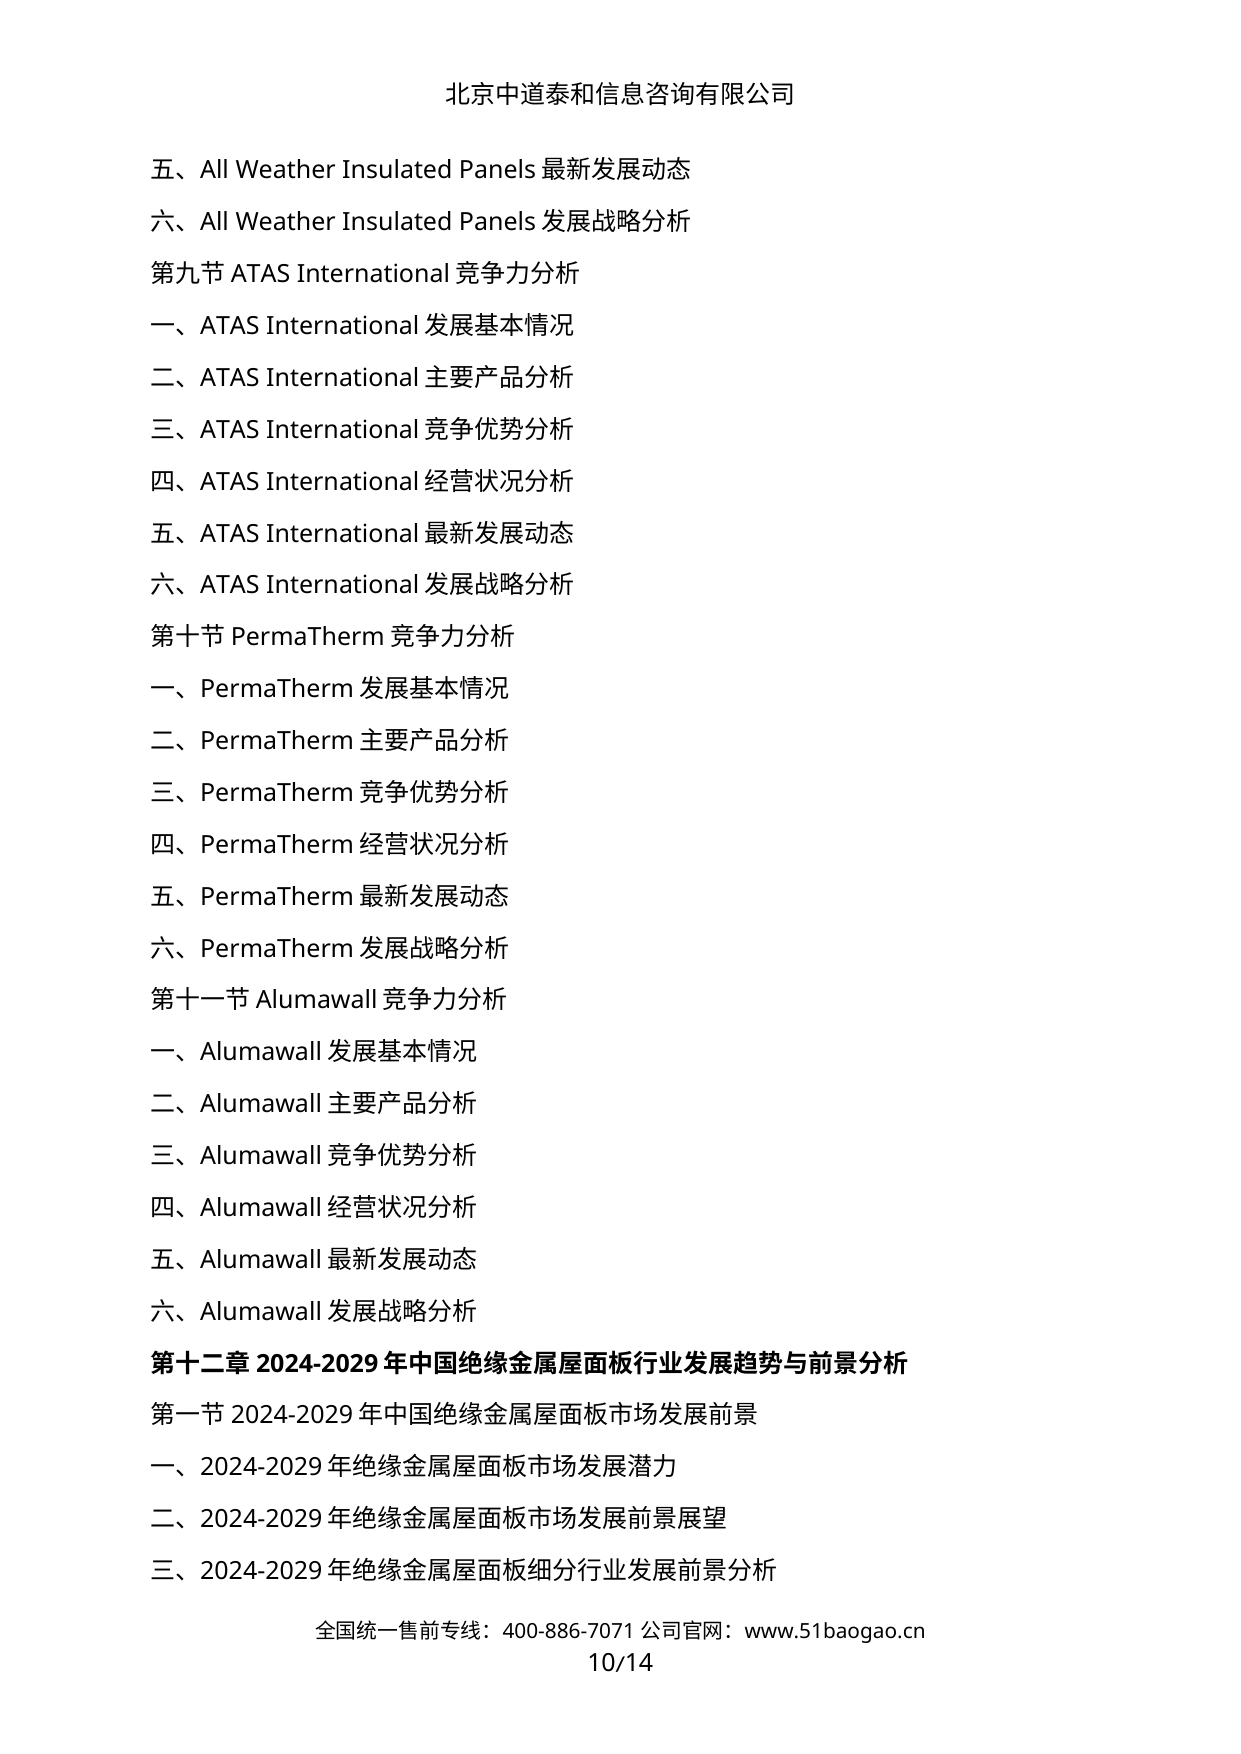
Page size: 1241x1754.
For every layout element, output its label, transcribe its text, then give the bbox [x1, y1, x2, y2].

text 一、ATAS International发展基本情况 [150, 306, 1090, 342]
text 二、PermaTherm主要产品分析 [150, 721, 1090, 757]
text 四、ATAS International经营状况分析 [150, 461, 1090, 497]
text 第一节 2024-2029年中国绝缘金属屋面板市场发展前景 [150, 1395, 1090, 1431]
text 五、ATAS International最新发展动态 [150, 513, 1090, 549]
text 五、PermaTherm最新发展动态 [150, 876, 1090, 912]
text 三、PermaTherm竞争优势分析 [150, 772, 1090, 809]
text 六、ATAS International发展战略分析 [150, 565, 1090, 601]
text 一、2024-2029年绝缘金属屋面板市场发展潜力 [150, 1447, 1090, 1483]
text 第九节 ATAS International竞争力分析 [150, 254, 1090, 290]
text 三、ATAS International竞争优势分析 [150, 409, 1090, 446]
text 六、All Weather Insulated Panels发展战略分析 [150, 202, 1090, 238]
text 三、2024-2029年绝缘金属屋面板细分行业发展前景分析 [150, 1551, 1090, 1587]
text 第十节 PermaTherm竞争力分析 [150, 617, 1090, 653]
text 五、All Weather Insulated Panels最新发展动态 [150, 150, 1090, 186]
text 二、2024-2029年绝缘金属屋面板市场发展前景展望 [150, 1499, 1090, 1535]
text 三、Alumawall竞争优势分析 [150, 1136, 1090, 1172]
text 五、Alumawall最新发展动态 [150, 1239, 1090, 1276]
text 六、Alumawall发展战略分析 [150, 1291, 1090, 1327]
text 二、Alumawall主要产品分析 [150, 1084, 1090, 1120]
text 六、PermaTherm发展战略分析 [150, 928, 1090, 964]
text 二、ATAS International主要产品分析 [150, 357, 1090, 394]
text 一、Alumawall发展基本情况 [150, 1032, 1090, 1068]
text 第十一节 Alumawall竞争力分析 [150, 980, 1090, 1016]
text 四、PermaTherm经营状况分析 [150, 824, 1090, 861]
text 一、PermaTherm发展基本情况 [150, 669, 1090, 705]
text 第十二章 2024-2029年中国绝缘金属屋面板行业发展趋势与前景分析 [150, 1343, 1090, 1379]
text 四、Alumawall经营状况分析 [150, 1187, 1090, 1224]
